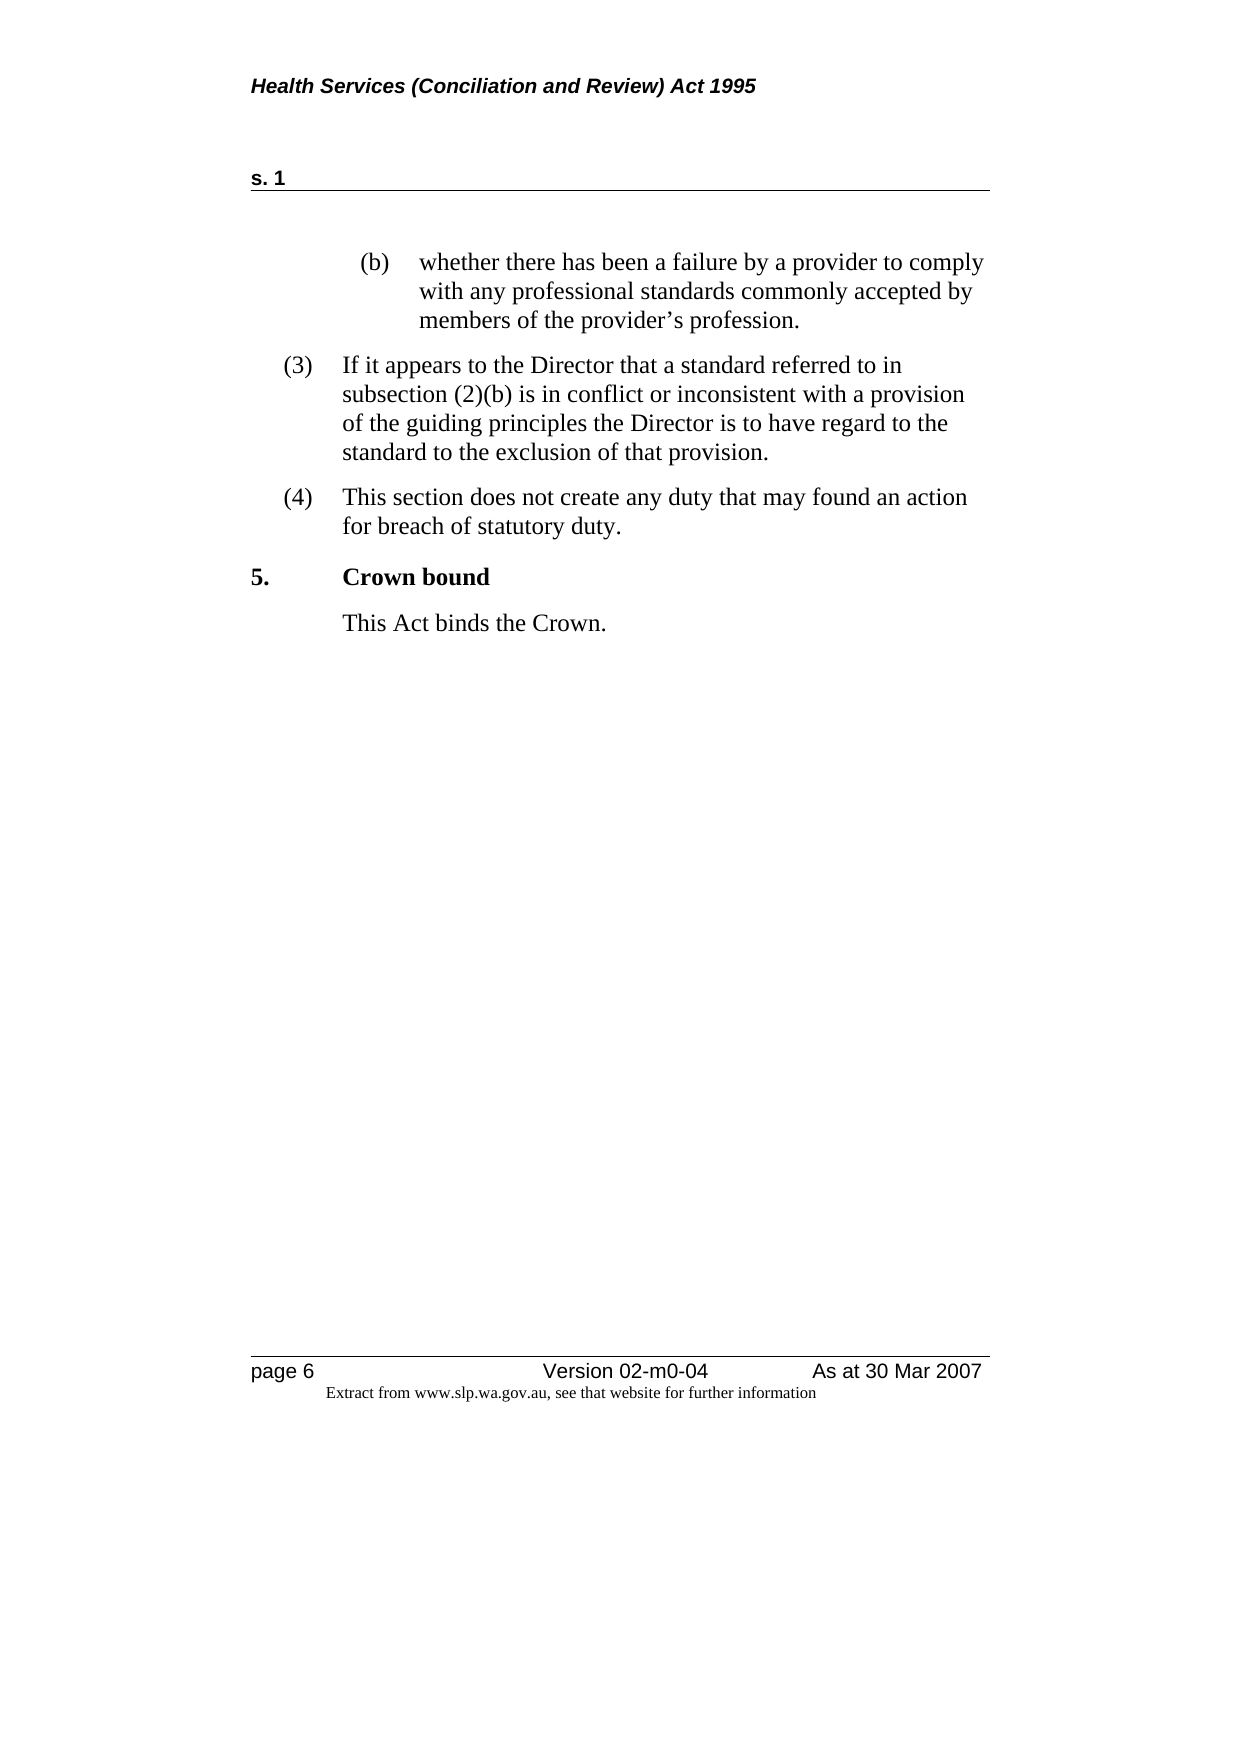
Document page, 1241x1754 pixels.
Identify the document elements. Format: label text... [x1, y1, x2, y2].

text This Act binds the Crown. [251, 608, 990, 637]
text (b) whether there has been a failure by a provider to comply with any professional standards commonly accepted by members of the provider’s profession. [251, 247, 990, 334]
subtitle 5. Crown bound [251, 562, 990, 591]
text (4) This section does not create any duty that may found an action for breach of statutory duty. [251, 482, 990, 539]
text (3) If it appears to the Director that a standard referred to in subsection (2)(b) is in conflict or inconsistent with a provision of the guiding principles the Director is to have regard to the standard to the exclusion of that provision. [251, 350, 990, 465]
